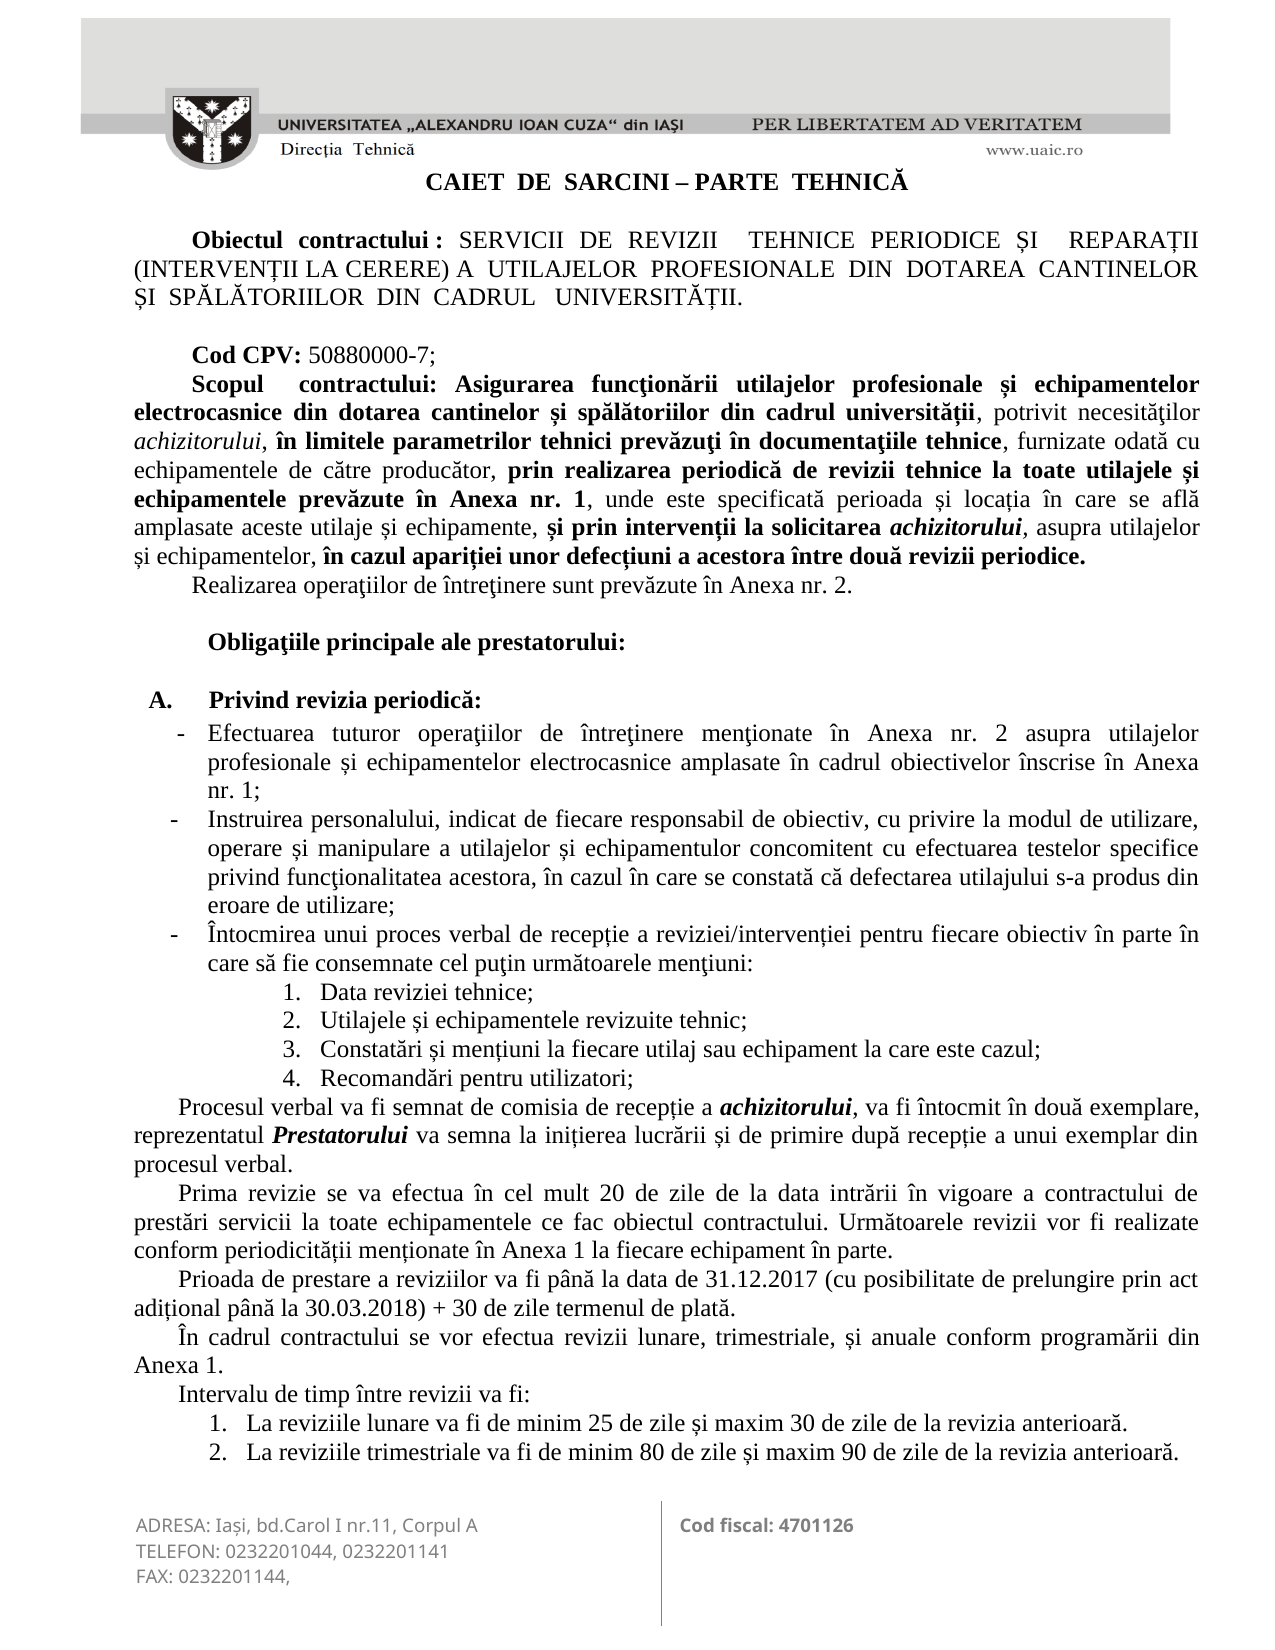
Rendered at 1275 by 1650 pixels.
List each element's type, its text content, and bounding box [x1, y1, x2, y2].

text Cod CPV: 50880000-7; [133, 340, 1200, 369]
text CAIET DE SARCINI – PARTE TEHNICĂ [133, 167, 1200, 196]
list Utilajele și echipamentele revizuite tehnic; [282, 1006, 1200, 1034]
text Prima revizie se va efectua în cel mult 20 de zile de la data intrării în vigoare a contractului de prestări servicii la toate echipamentele ce fac obiectul contractului. Următoarele revizii vor fi realizate conform periodicității menționate în Anexa 1 la fiecare echipament în parte. [133, 1178, 1200, 1264]
text Prioada de prestare a reviziilor va fi până la data de 31.12.2017 (cu posibilitate de prelungire prin act adițional până la 30.03.2018) + 30 de zile termenul de plată. [133, 1264, 1200, 1322]
list Efectuarea tuturor operaţiilor de întreţinere menţionate în Anexa nr. 2 asupra utilajelor profesionale și echipamentelor electrocasnice amplasate în cadrul obiectivelor înscrise în Anexa nr. 1; [177, 718, 1200, 804]
text Realizarea operaţiilor de întreţinere sunt prevăzute în Anexa nr. 2. [133, 570, 1200, 599]
list Instruirea personalului, indicat de fiecare responsabil de obiectiv, cu privire la modul de utilizare, operare și manipulare a utilajelor și echipamentulor concomitent cu efectuarea testelor specifice privind funcţionalitatea acestora, în cazul în care se constată că defectarea utilajului s-a produs din eroare de utilizare; [170, 804, 1200, 919]
list Întocmirea unui proces verbal de recepție a reviziei/intervenției pentru fiecare obiectiv în parte în care să fie consemnate cel puţin următoarele menţiuni: [170, 919, 1200, 977]
text Procesul verbal va fi semnat de comisia de recepție a achizitorului, va fi întocmit în două exemplare, reprezentatul Prestatorului va semna la inițierea lucrării și de primire după recepție a unui exemplar din procesul verbal. [133, 1092, 1200, 1178]
picture [80, 18, 1171, 170]
list Recomandări pentru utilizatori; [282, 1063, 1200, 1092]
list La reviziile trimestriale va fi de minim 80 de zile și maxim 90 de zile de la revizia anterioară. [208, 1437, 1200, 1466]
list Data reviziei tehnice; [282, 977, 1200, 1006]
text Intervalu de timp între revizii va fi: [133, 1379, 1200, 1408]
list La reviziile lunare va fi de minim 25 de zile și maxim 30 de zile de la revizia anterioară. [208, 1408, 1200, 1437]
text Scopul contractului: Asigurarea funcţionării utilajelor profesionale și echipamentelor electrocasnice din dotarea cantinelor și spălătoriilor din cadrul universității, potrivit necesităţilor achizitorului, în limitele parametrilor tehnici prevăzuţi în documentaţiile tehnice, furnizate odată cu echipamentele de către producător, prin realizarea periodică de revizii tehnice la toate utilajele și echipamentele prevăzute în Anexa nr. 1, unde este specificată perioada și locația în care se află amplasate aceste utilaje și echipamente, și prin intervenții la solicitarea achizitorului, asupra utilajelor și echipamentelor, în cazul apariției unor defecțiuni a acestora între două revizii periodice. [133, 369, 1200, 570]
text În cadrul contractului se vor efectua revizii lunare, trimestriale, și anuale conform programării din Anexa 1. [133, 1322, 1200, 1379]
list Constatări și mențiuni la fiecare utilaj sau echipament la care este cazul; [282, 1034, 1200, 1063]
list Privind revizia periodică: [133, 685, 1200, 714]
text Obiectul contractului : SERVICII DE REVIZII TEHNICE PERIODICE ȘI REPARAȚII (INTERVENȚII LA CERERE) A UTILAJELOR PROFESIONALE DIN DOTAREA CANTINELOR ȘI SPĂLĂTORIILOR DIN CADRUL UNIVERSITĂȚII. [133, 225, 1200, 311]
text Obligaţiile principale ale prestatorului: [133, 627, 1200, 656]
